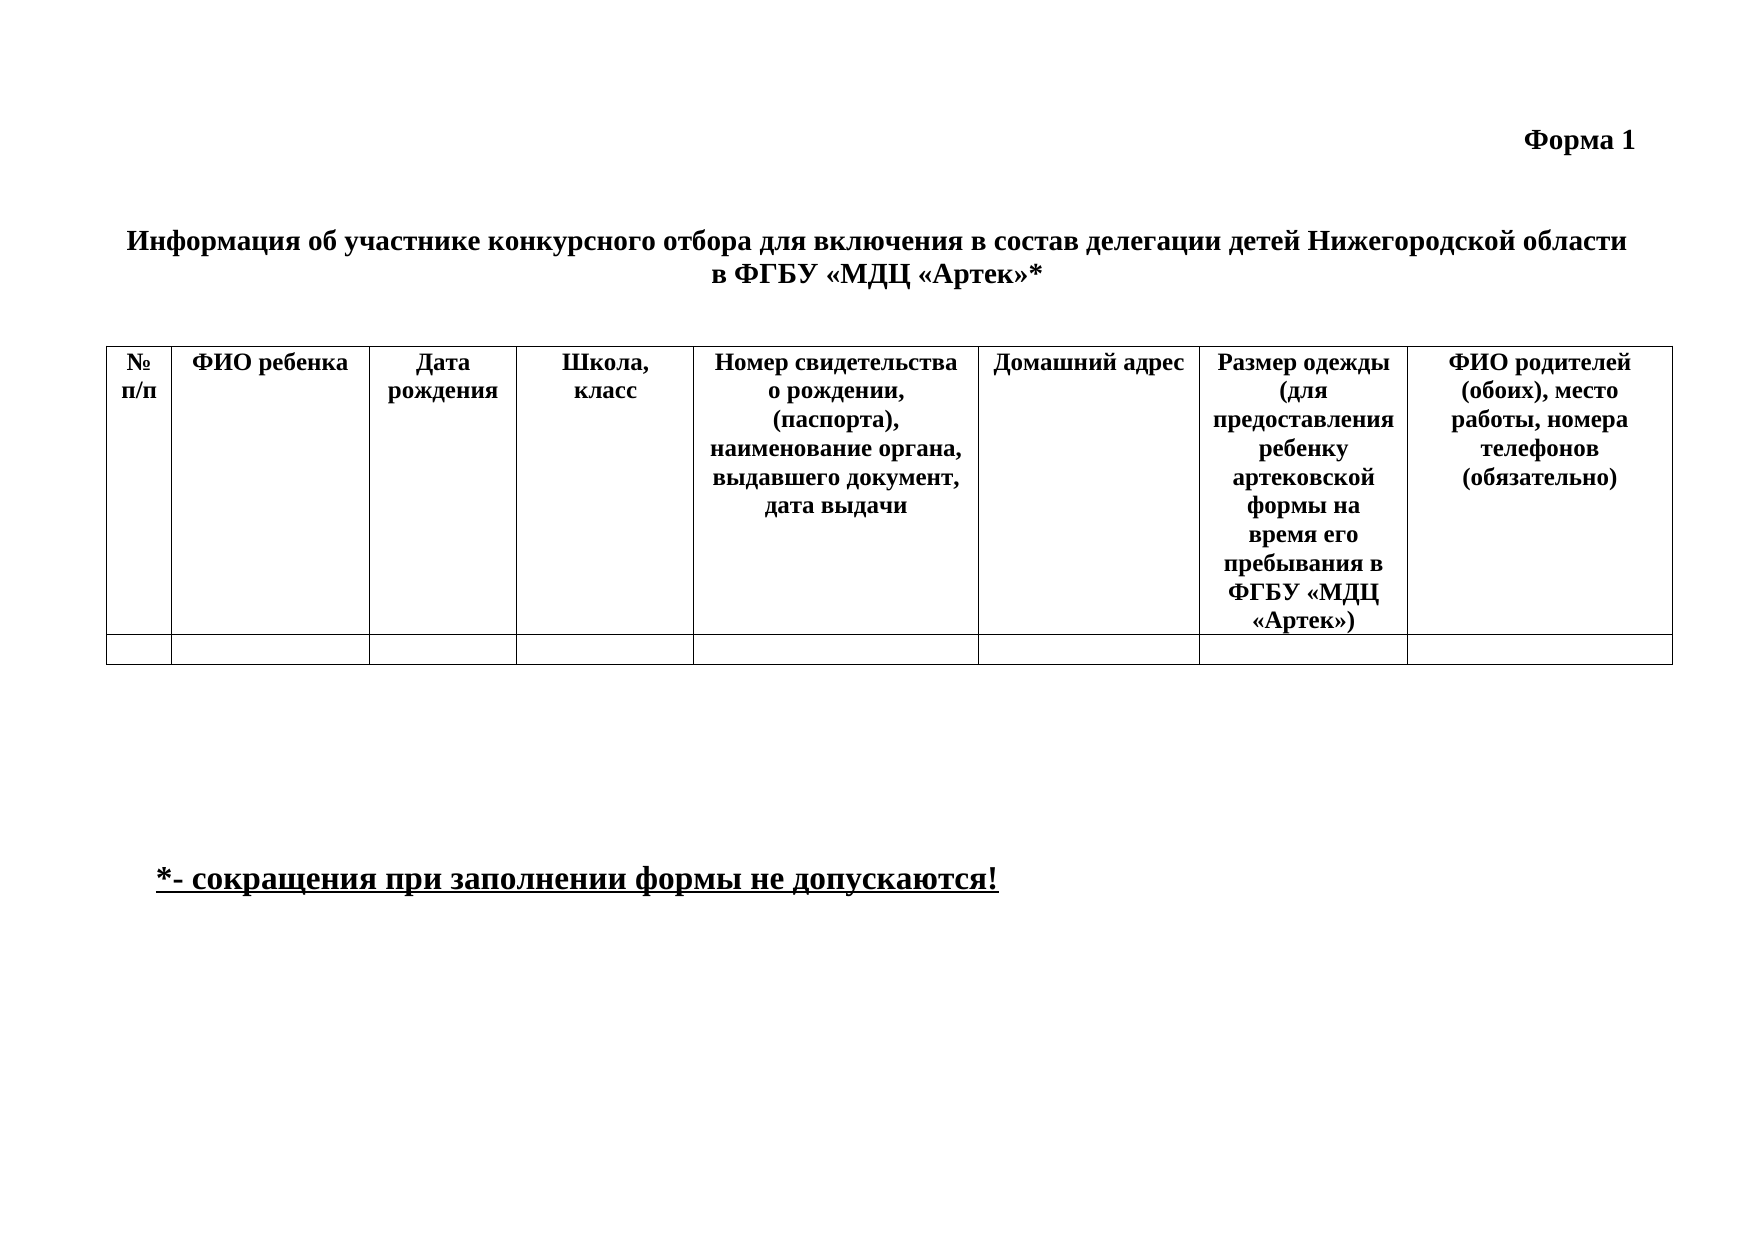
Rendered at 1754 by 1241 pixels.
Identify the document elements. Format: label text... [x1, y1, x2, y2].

table_header Школа, класс [517, 347, 693, 634]
table_header ФИО ребенка [172, 347, 369, 634]
table_header Размер одежды (для предоставления ребенку артековской формы на время его пребывания в ФГБУ «МДЦ «Артек») [1200, 347, 1407, 634]
table_header Номер свидетельства о рождении, (паспорта), наименование органа, выдавшего документ, дата выдачи [694, 347, 978, 634]
table_cell [694, 635, 978, 664]
table_header Домашний адрес [979, 347, 1199, 634]
table_cell [1200, 635, 1407, 664]
table_cell [979, 635, 1199, 664]
table_cell [107, 635, 171, 664]
text *- сокращения при заполнении формы не допускаются! [156, 858, 1636, 896]
table_header ФИО родителей (обоих), место работы, номера телефонов (обязательно) [1408, 347, 1672, 634]
table_header Дата рождения [370, 347, 516, 634]
table_cell [172, 635, 369, 664]
text Форма 1 [118, 122, 1636, 156]
table_cell [370, 635, 516, 664]
table_cell [1408, 635, 1672, 664]
table_header № п/п [107, 347, 171, 634]
text Информация об участнике конкурсного отбора для включения в состав делегации детей Нижегородской области в ФГБУ «МДЦ «Артек»* [118, 223, 1636, 290]
table_cell [517, 635, 693, 664]
